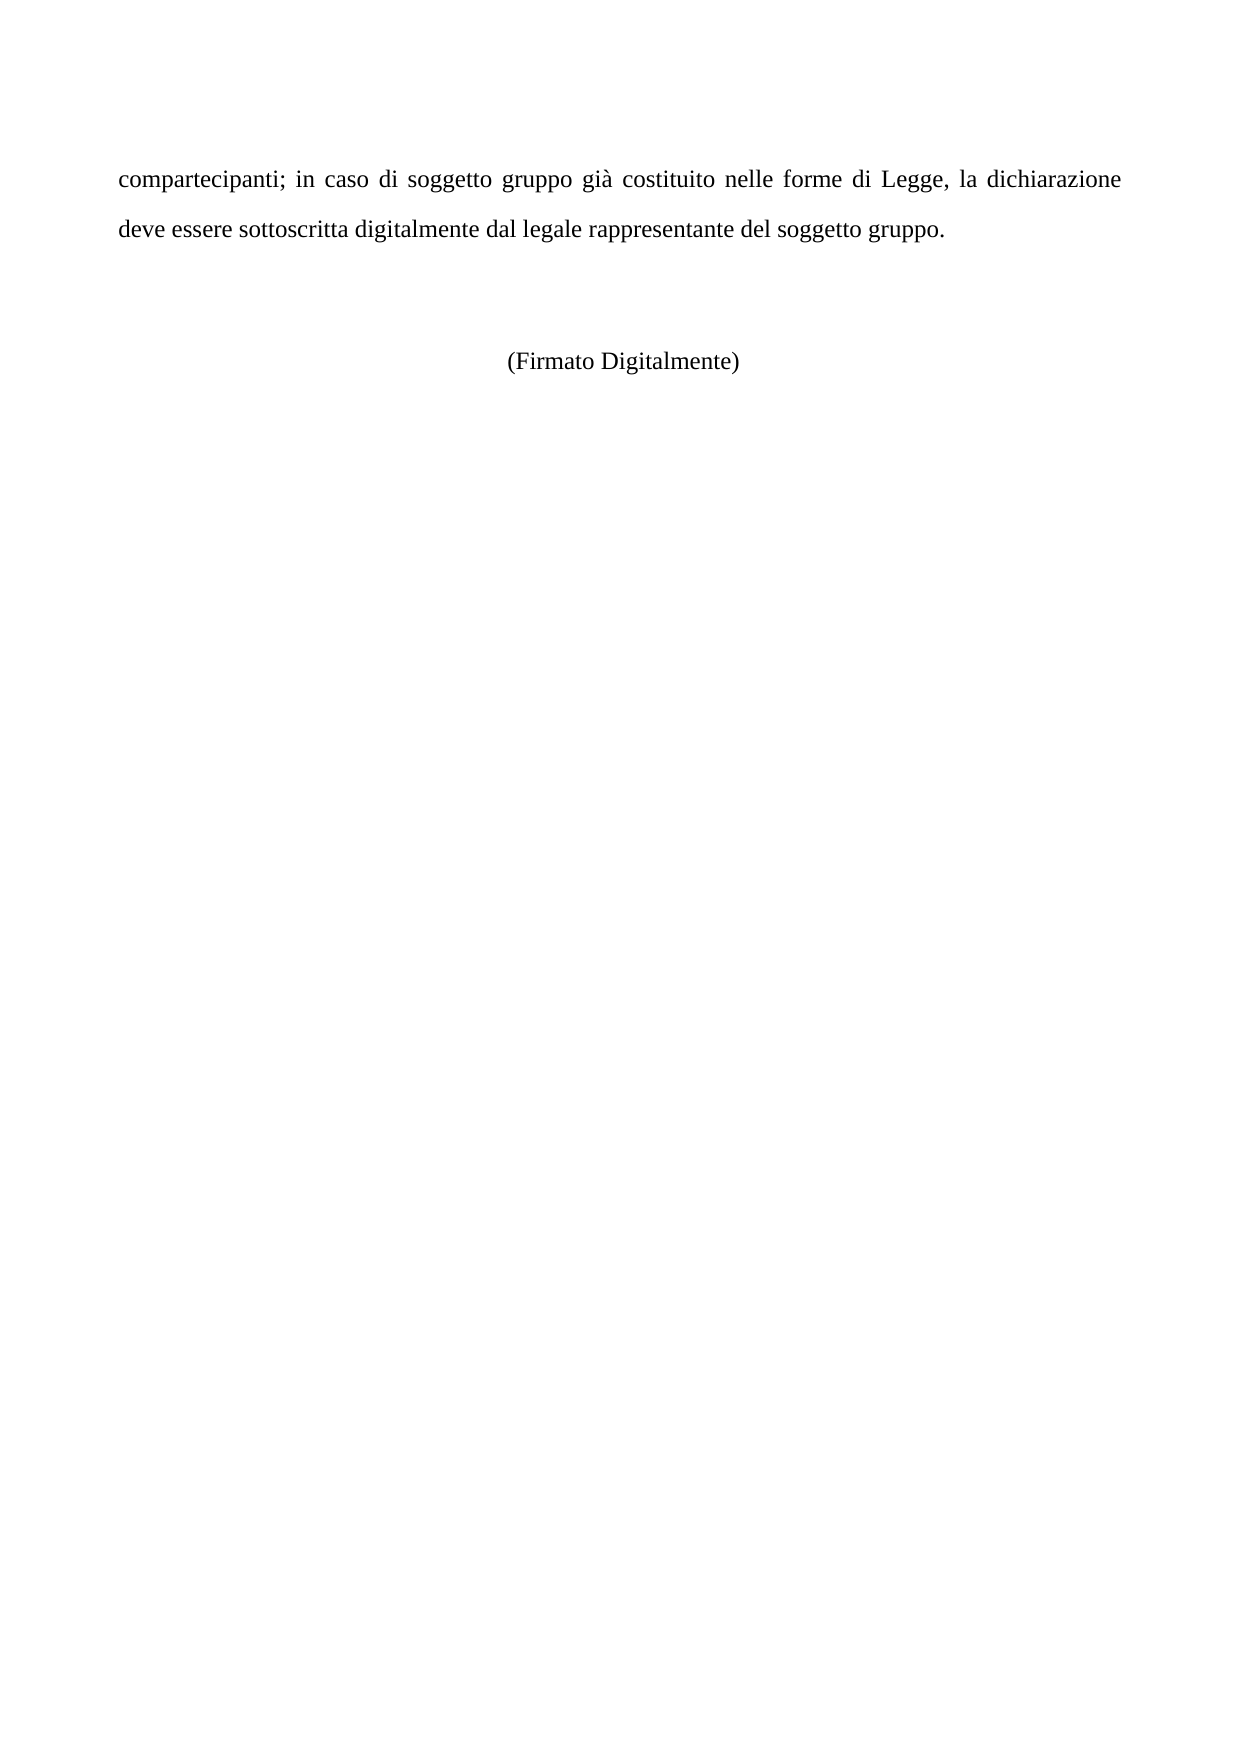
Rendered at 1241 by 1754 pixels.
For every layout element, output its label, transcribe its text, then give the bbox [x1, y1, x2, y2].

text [118, 148, 1122, 248]
text (Firmato Digitalmente) [118, 346, 1122, 375]
